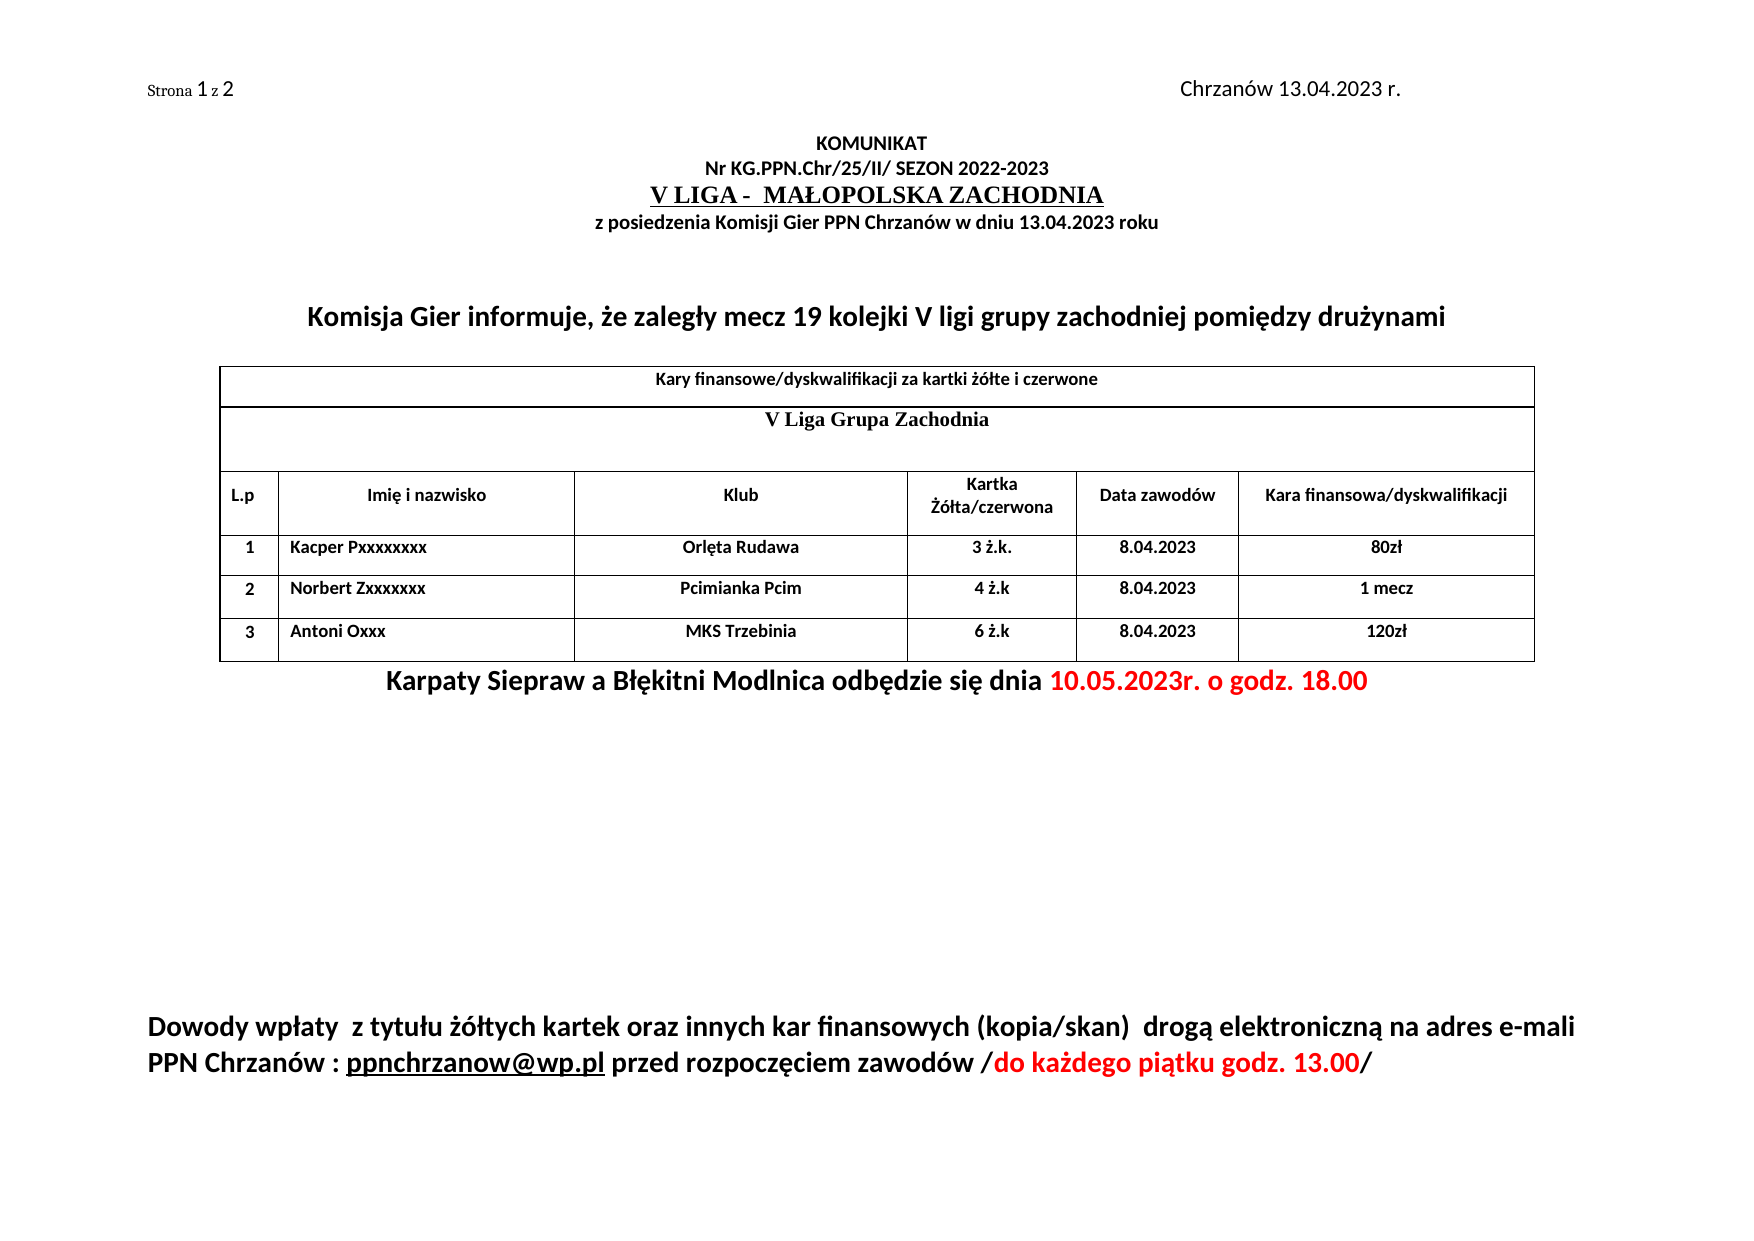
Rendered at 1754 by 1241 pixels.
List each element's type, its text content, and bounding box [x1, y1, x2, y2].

table_cell Norbert Zxxxxxxx [279, 576, 574, 618]
table_cell 80zł [1239, 536, 1534, 575]
text z posiedzenia Komisji Gier PPN Chrzanów w dniu 13.04.2023 roku [148, 209, 1606, 235]
table_cell 6 ż.k [908, 619, 1076, 661]
table_cell MKS Trzebinia [575, 619, 907, 661]
table_cell 8.04.2023 [1077, 619, 1238, 661]
text Nr KG.PPN.Chr/25/II/ SEZON 2022-2023 [148, 155, 1606, 181]
text V LIGA - MAŁOPOLSKA ZACHODNIA [148, 181, 1606, 209]
text KOMUNIKAT [738, 130, 1606, 155]
text Komisja Gier informuje, że zaległy mecz 19 kolejki V ligi grupy zachodniej pomiędzy drużynami [148, 298, 1606, 334]
table_cell 4 ż.k [908, 576, 1076, 618]
table_cell 8.04.2023 [1077, 536, 1238, 575]
table_cell Kartka Żółta/czerwona [908, 472, 1076, 534]
table_cell Klub [575, 472, 907, 534]
text Karpaty Siepraw a Błękitni Modlnica odbędzie się dnia 10.05.2023r. o godz. 18.00 [148, 334, 1606, 697]
table_cell Pcimianka Pcim [575, 576, 907, 618]
table_cell 1 mecz [1239, 576, 1534, 618]
text Dowody wpłaty z tytułu żółtych kartek oraz innych kar finansowych (kopia/skan) drogą elektroniczną na adres e-mali PPN Chrzanów : ppnchrzanow@wp.pl przed rozpoczęciem zawodów /do każdego piątku godz. 13.00/ [148, 1008, 1606, 1079]
table_cell L.p [221, 472, 278, 534]
table_cell 2 [221, 576, 278, 618]
table_cell 3 [221, 619, 278, 661]
table_cell Kacper Pxxxxxxxx [279, 536, 574, 575]
table_cell Kara finansowa/dyskwalifikacji [1239, 472, 1534, 534]
table_header Kary finansowe/dyskwalifikacji za kartki żółte i czerwone [221, 367, 1534, 406]
table_cell Antoni Oxxx [279, 619, 574, 661]
table_cell Orlęta Rudawa [575, 536, 907, 575]
table_cell Data zawodów [1077, 472, 1238, 534]
table_cell 3 ż.k. [908, 536, 1076, 575]
table_cell 8.04.2023 [1077, 576, 1238, 618]
table_cell V Liga Grupa Zachodnia [221, 408, 1534, 471]
table_cell Imię i nazwisko [279, 472, 574, 534]
table_cell 120zł [1239, 619, 1534, 661]
table_cell 1 [221, 536, 278, 575]
